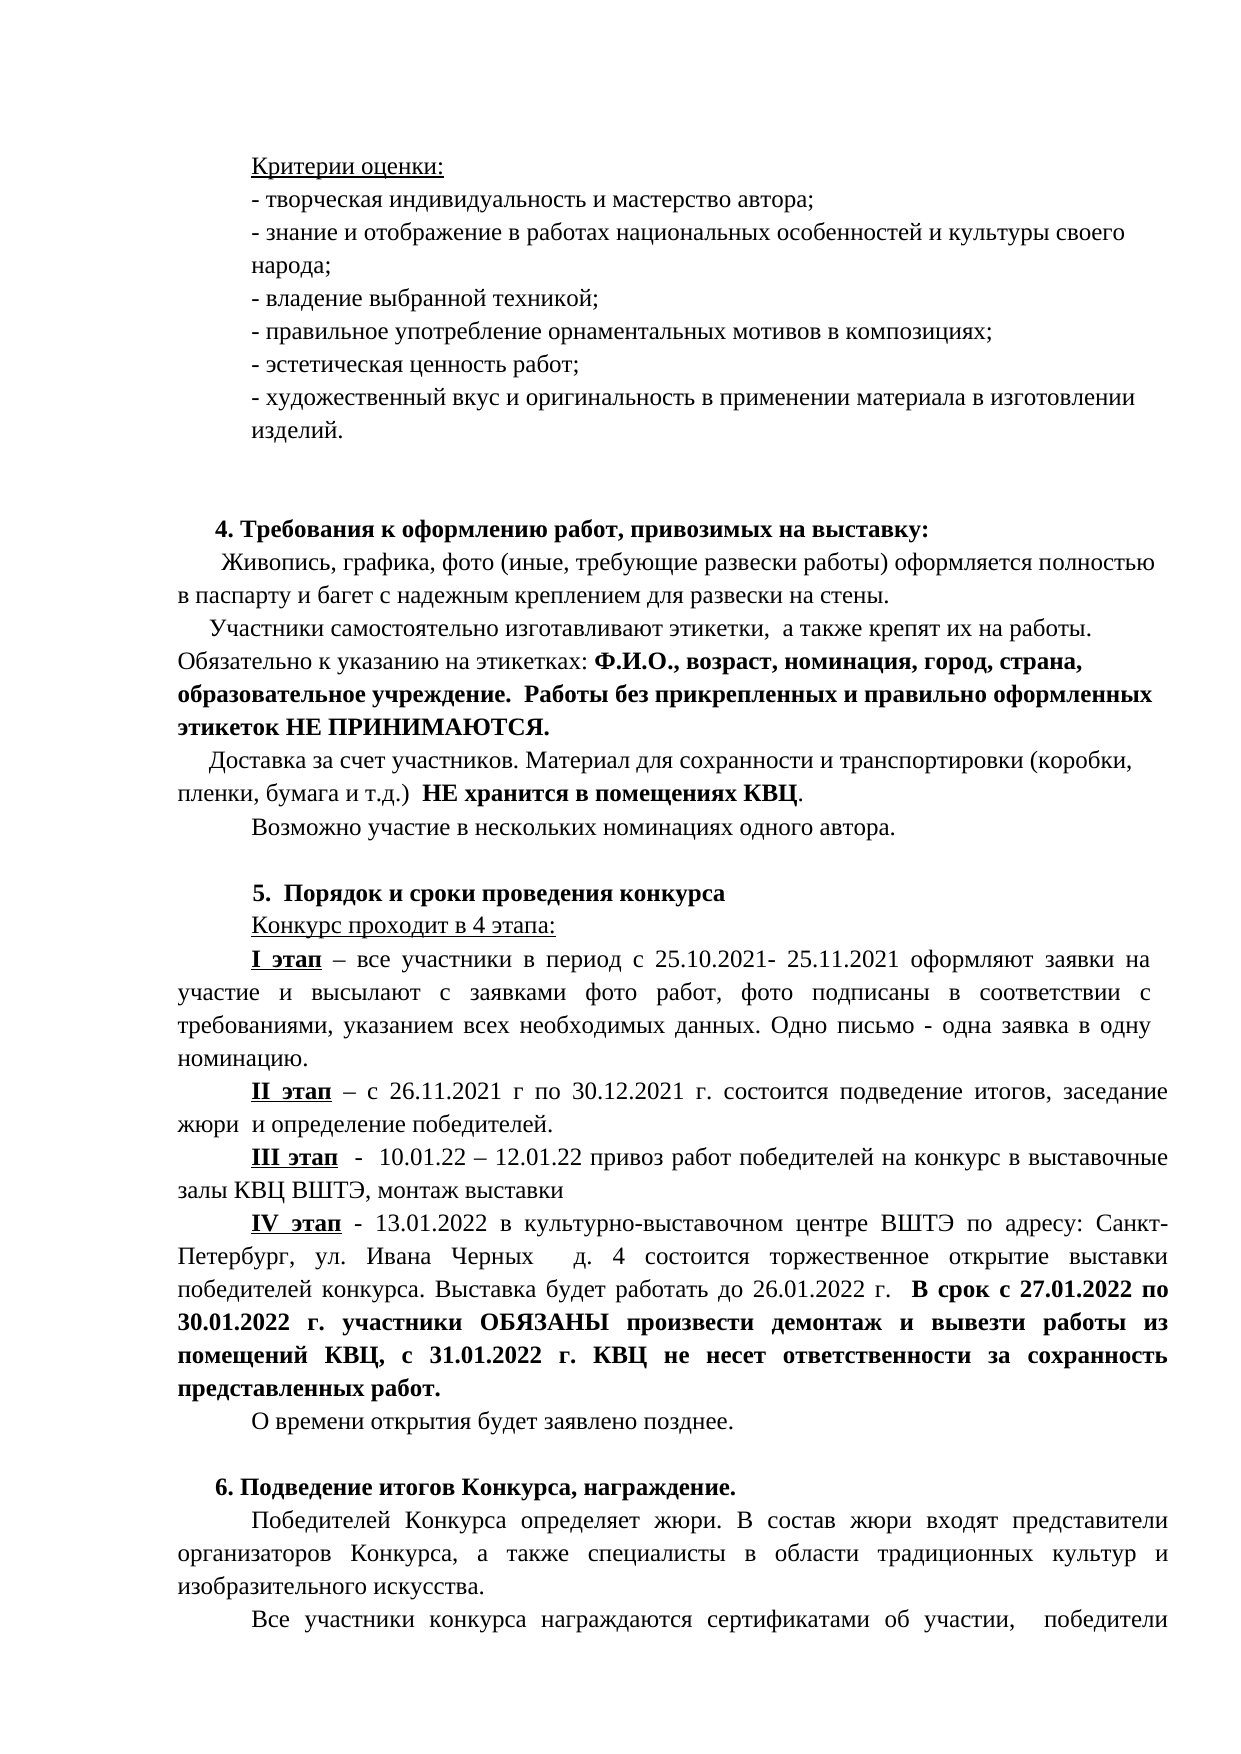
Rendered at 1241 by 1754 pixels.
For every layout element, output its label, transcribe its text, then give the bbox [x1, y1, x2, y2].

text Возможно участие в нескольких номинациях одного автора. [177, 812, 1169, 840]
text - правильное употребление орнаментальных мотивов в композициях; [251, 316, 1169, 345]
text I этап – все участники в период с 25.10.2021- 25.11.2021 оформляют заявки на участие и высылают с заявками фото работ, фото подписаны в соответствии с требованиями, указанием всех необходимых данных. Одно письмо - одна заявка в одну номинацию. [177, 944, 1152, 1071]
text 4. Требования к оформлению работ, привозимых на выставку: [215, 514, 1169, 543]
text - творческая индивидуальность и мастерство автора; [251, 184, 1169, 213]
text - владение выбранной техникой; [251, 283, 1169, 312]
text - эстетическая ценность работ; [251, 349, 1169, 378]
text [177, 1604, 1169, 1633]
text III этап - 10.01.22 – 12.01.22 привоз работ победителей на конкурс в выставочные залы КВЦ ВШТЭ, монтаж выставки [177, 1142, 1169, 1203]
text - художественный вкус и оригинальность в применении материала в изготовлении изделий. [251, 382, 1169, 444]
text Доставка за счет участников. Материал для сохранности и транспортировки (коробки, пленки, бумага и т.д.) НЕ хранится в помещениях КВЦ. [177, 746, 1169, 807]
text II этап – с 26.11.2021 г по 30.12.2021 г. состоится подведение итогов, заседание жюри и определение победителей. [177, 1076, 1169, 1137]
text 6. Подведение итогов Конкурса, награждение. [215, 1472, 1169, 1501]
text Участники самостоятельно изготавливают этикетки, а также крепят их на работы. Обязательно к указанию на этикетках: Ф.И.О., возраст, номинация, город, страна, образовательное учреждение. Работы без прикрепленных и правильно оформленных этикеток НЕ ПРИНИМАЮТСЯ. [177, 613, 1169, 741]
text Победителей Конкурса определяет жюри. В состав жюри входят представители организаторов Конкурса, а также специалисты в области традиционных культур и изобразительного искусства. [177, 1505, 1169, 1600]
text О времени открытия будет заявлено позднее. [177, 1406, 1169, 1435]
text Конкурс проходит в 4 этапа: [177, 911, 1152, 939]
text Живопись, графика, фото (иные, требующие развески работы) оформляется полностью в паспарту и багет с надежным креплением для развески на стены. [177, 547, 1169, 609]
text 5. Порядок и сроки проведения конкурса [252, 878, 1169, 906]
text - знание и отображение в работах национальных особенностей и культуры своего народа; [251, 217, 1169, 279]
text IV этап - 13.01.2022 в культурно-выставочном центре ВШТЭ по адресу: Санкт-Петербург, ул. Ивана Черных д. 4 состоится торжественное открытие выставки победителей конкурса. Выставка будет работать до 26.01.2022 г. В срок с 27.01.2022 по 30.01.2022 г. участники ОБЯЗАНЫ произвести демонтаж и вывезти работы из помещений КВЦ, с 31.01.2022 г. КВЦ не несет ответственности за сохранность представленных работ. [177, 1208, 1169, 1402]
text Критерии оценки: [177, 151, 1169, 180]
